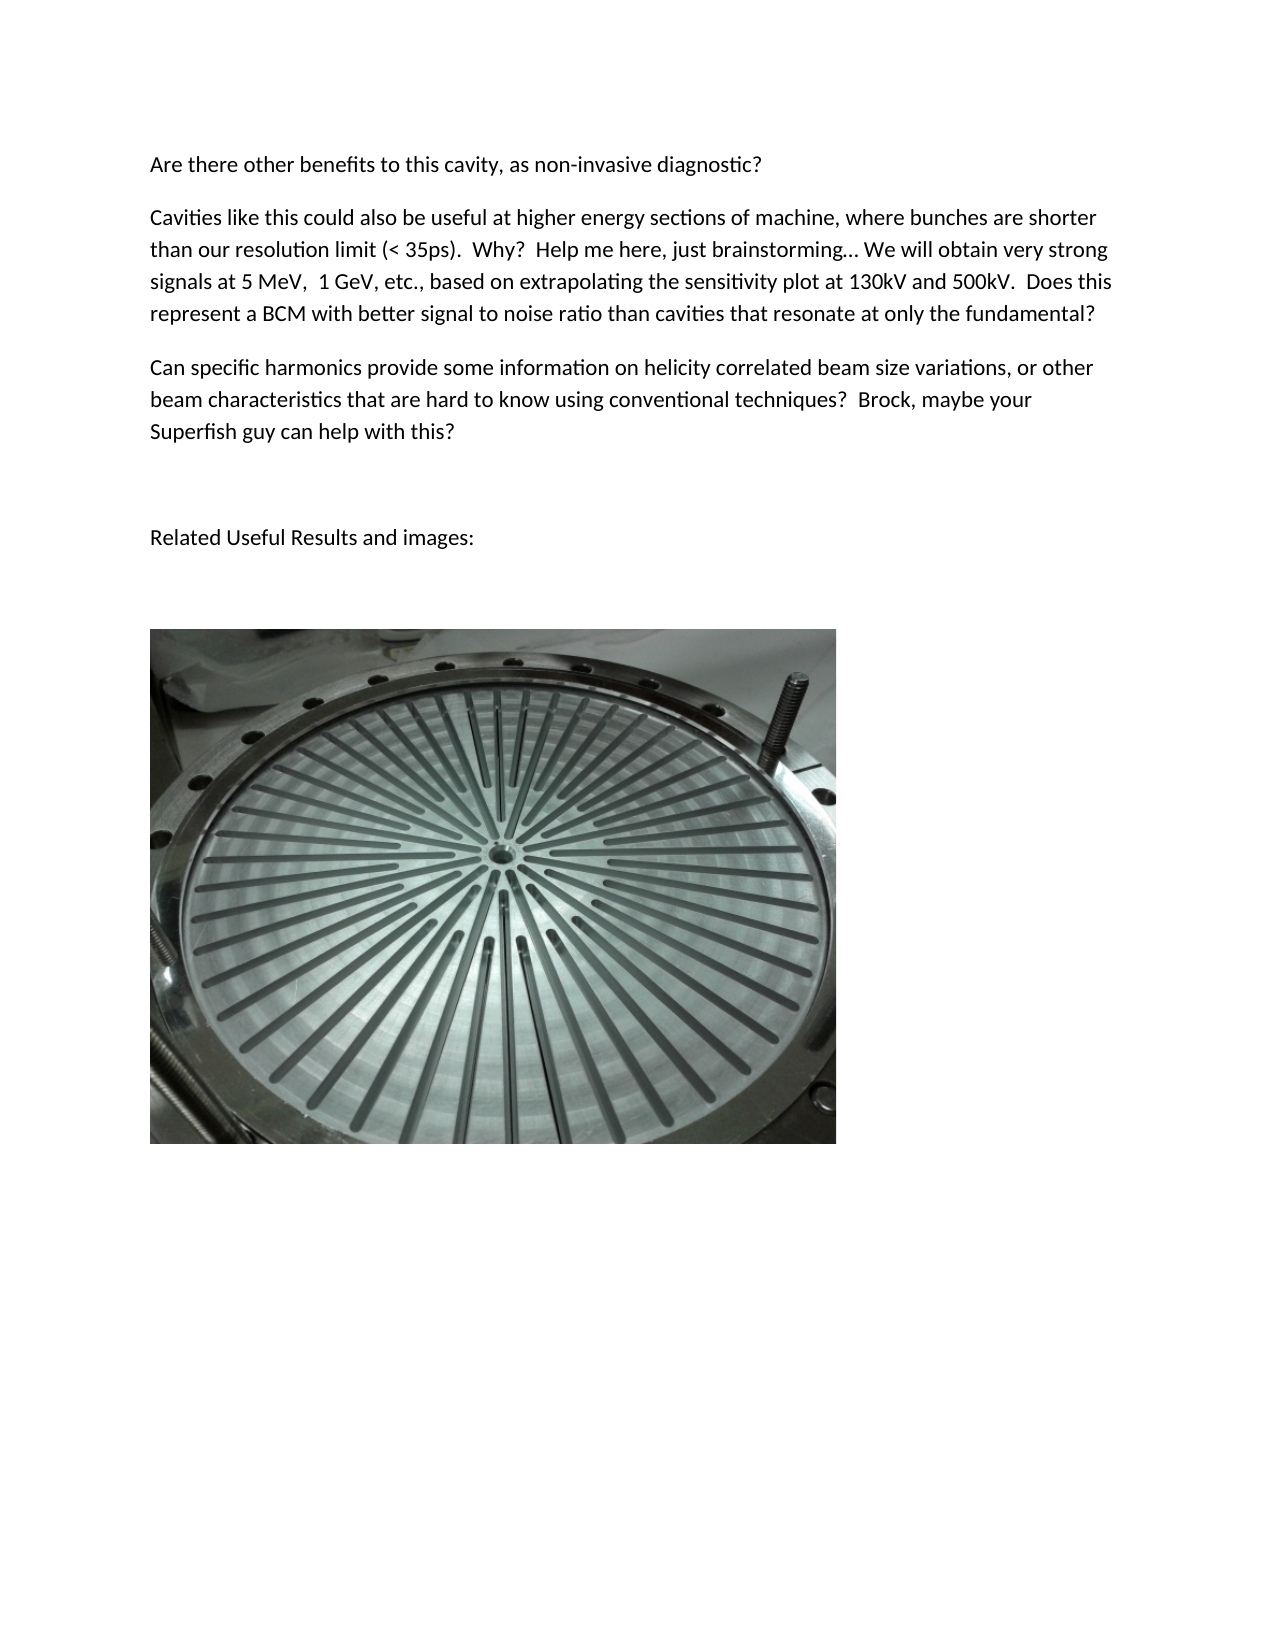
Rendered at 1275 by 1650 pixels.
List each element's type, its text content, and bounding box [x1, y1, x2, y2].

text Can specific harmonics provide some information on helicity correlated beam size variations, or other beam characteristics that are hard to know using conventional techniques? Brock, maybe your Superfish guy can help with this? [150, 353, 1125, 445]
picture [150, 629, 837, 1144]
text Related Useful Results and images: [150, 523, 1125, 551]
text Are there other benefits to this cavity, as non-invasive diagnostic? [150, 150, 1125, 178]
text Cavities like this could also be useful at higher energy sections of machine, where bunches are shorter than our resolution limit (< 35ps). Why? Help me here, just brainstorming… We will obtain very strong signals at 5 MeV, 1 GeV, etc., based on extrapolating the sensitivity plot at 130kV and 500kV. Does this represent a BCM with better signal to noise ratio than cavities that resonate at only the fundamental? [150, 203, 1125, 328]
